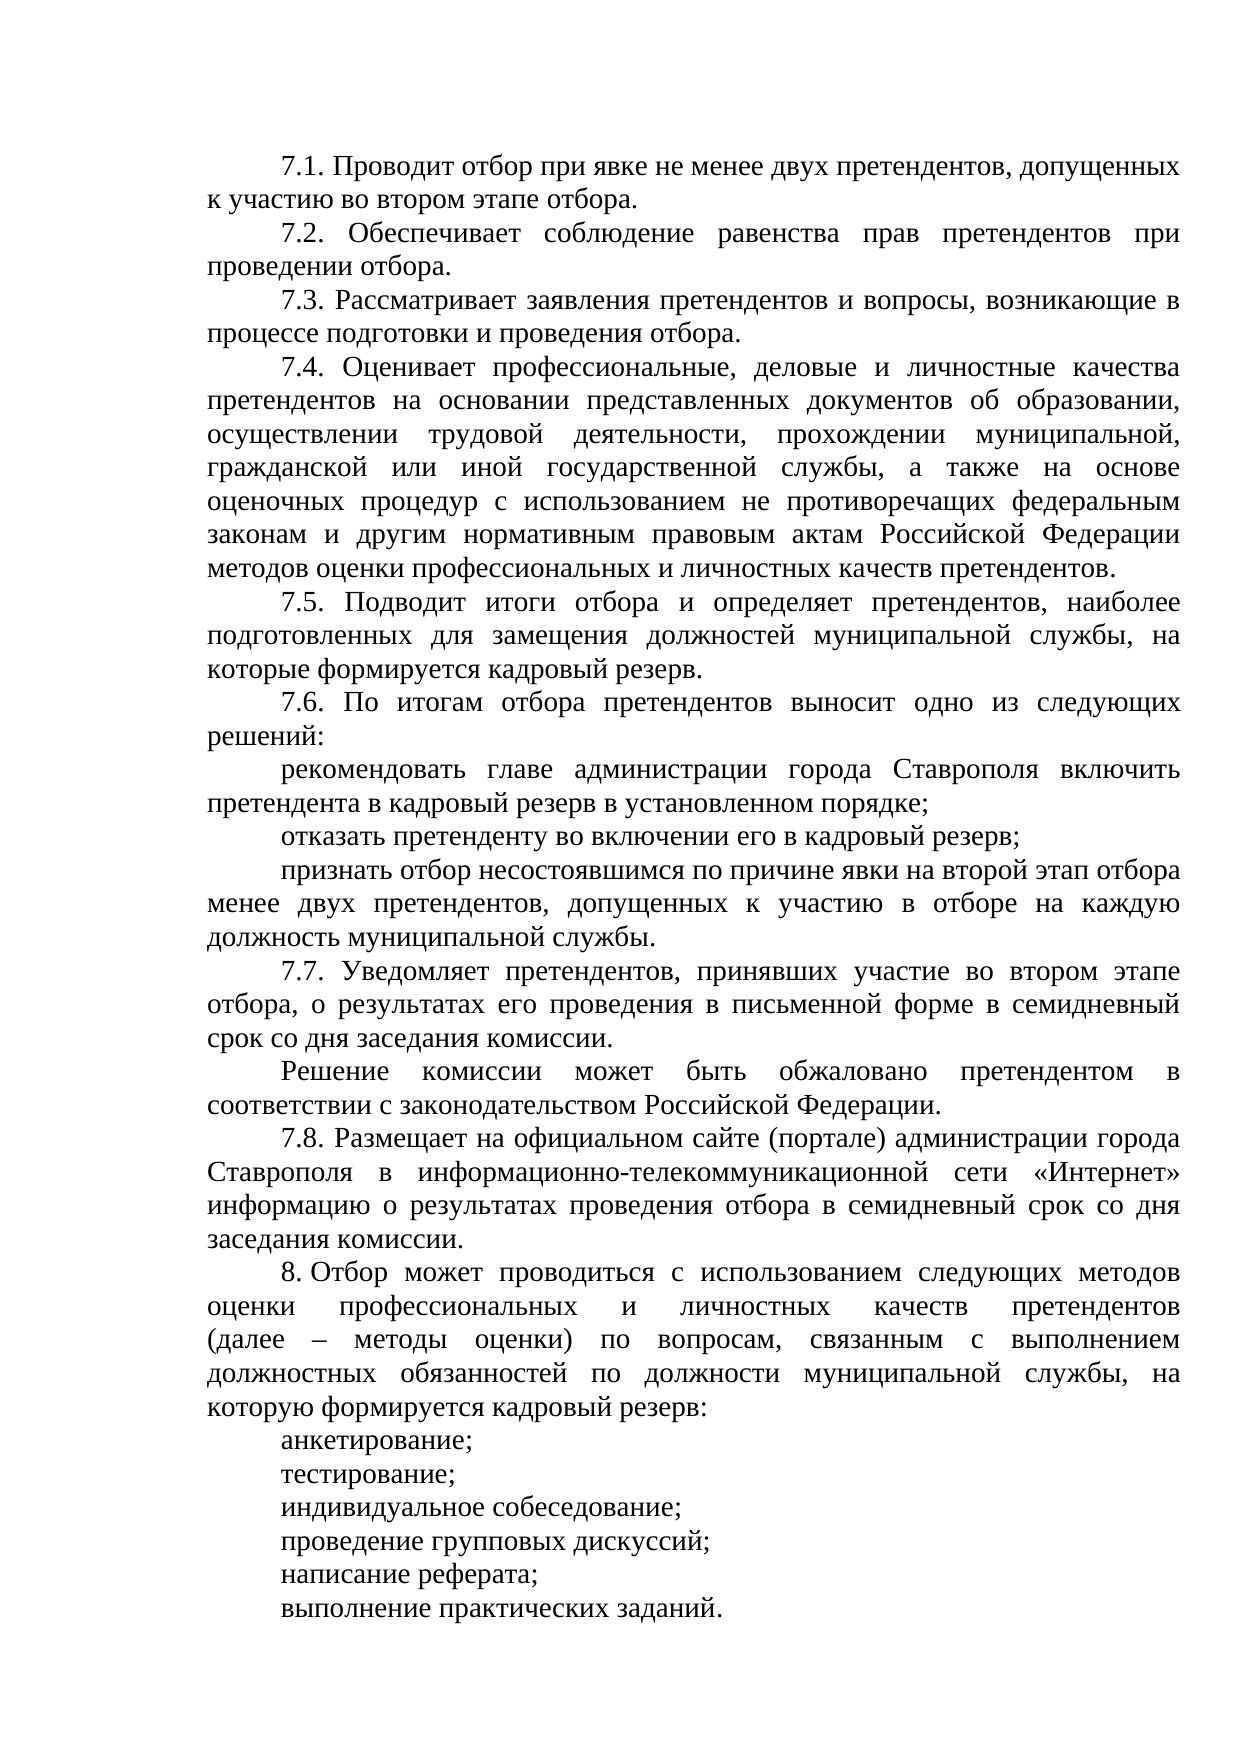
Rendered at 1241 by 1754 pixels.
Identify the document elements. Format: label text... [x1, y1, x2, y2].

text проведение групповых дискуссий; [207, 1523, 1181, 1556]
text рекомендовать главе администрации города Ставрополя включить претендента в кадровый резерв в установленном порядке; [207, 751, 1181, 818]
list Обеспечивает соблюдение равенства прав претендентов при проведении отбора. [207, 215, 1181, 282]
list Проводит отбор при явке не менее двух претендентов, допущенных к участию во втором этапе отбора. [207, 148, 1181, 215]
text тестирование; [207, 1456, 1181, 1489]
text индивидуальное собеседование; [207, 1489, 1181, 1523]
list Рассматривает заявления претендентов и вопросы, возникающие в процессе подготовки и проведения отбора. [207, 282, 1181, 349]
text написание реферата; [207, 1556, 1181, 1590]
text Решение комиссии может быть обжаловано претендентом в соответствии с законодательством Российской Федерации. [207, 1053, 1181, 1120]
text анкетирование; [207, 1422, 1181, 1456]
list Уведомляет претендентов, принявших участие во втором этапе отбора, о результатах его проведения в письменной форме в семидневный срок со дня заседания комиссии. [207, 953, 1181, 1053]
text выполнение практических заданий. [207, 1590, 1181, 1623]
text признать отбор несостоявшимся по причине явки на второй этап отбора менее двух претендентов, допущенных к участию в отборе на каждую должность муниципальной службы. [207, 852, 1181, 953]
list По итогам отбора претендентов выносит одно из следующих решений: [207, 684, 1181, 751]
list Подводит итоги отбора и определяет претендентов, наиболее подготовленных для замещения должностей муниципальной службы, на которые формируется кадровый резерв. [207, 584, 1181, 684]
list Отбор может проводиться с использованием следующих методов оценки профессиональных и личностных качеств претендентов (далее – методы оценки) по вопросам, связанным с выполнением должностных обязанностей по должности муниципальной службы, на которую формируется кадровый резерв: [207, 1254, 1181, 1422]
list Оценивает профессиональные, деловые и личностные качества претендентов на основании представленных документов об образовании, осуществлении трудовой деятельности, прохождении муниципальной, гражданской или иной государственной службы, а также на основе оценочных процедур с использованием не противоречащих федеральным законам и другим нормативным правовым актам Российской Федерации методов оценки профессиональных и личностных качеств претендентов. [207, 349, 1181, 584]
text отказать претенденту во включении его в кадровый резерв; [207, 818, 1181, 852]
list Размещает на официальном сайте (портале) администрации города Ставрополя в информационно-телекоммуникационной сети «Интернет» информацию о результатах проведения отбора в семидневный срок со дня заседания комиссии. [207, 1120, 1181, 1254]
